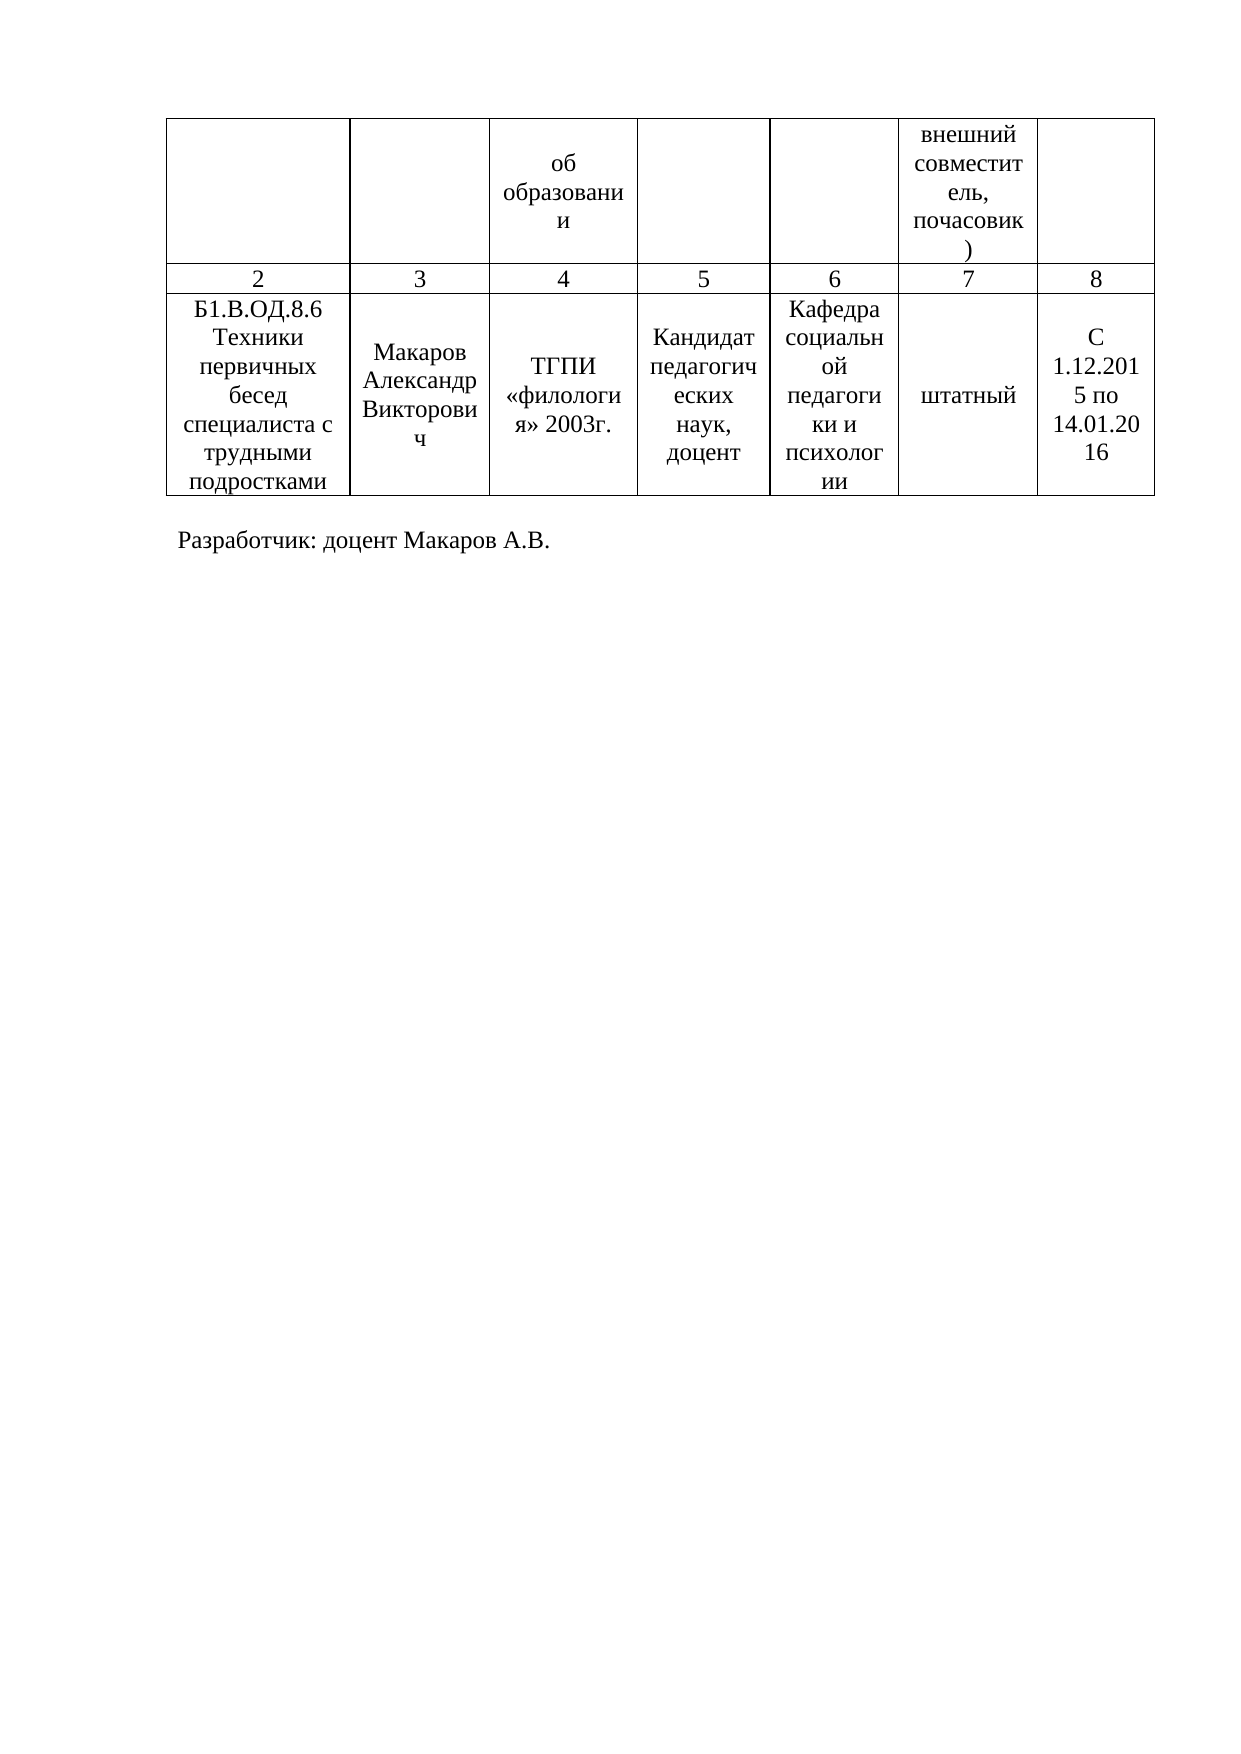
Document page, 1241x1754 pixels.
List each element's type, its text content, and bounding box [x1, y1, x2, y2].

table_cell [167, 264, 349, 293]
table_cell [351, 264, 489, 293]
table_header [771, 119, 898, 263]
text Разработчик: доцент Макаров А.В. [177, 525, 1152, 553]
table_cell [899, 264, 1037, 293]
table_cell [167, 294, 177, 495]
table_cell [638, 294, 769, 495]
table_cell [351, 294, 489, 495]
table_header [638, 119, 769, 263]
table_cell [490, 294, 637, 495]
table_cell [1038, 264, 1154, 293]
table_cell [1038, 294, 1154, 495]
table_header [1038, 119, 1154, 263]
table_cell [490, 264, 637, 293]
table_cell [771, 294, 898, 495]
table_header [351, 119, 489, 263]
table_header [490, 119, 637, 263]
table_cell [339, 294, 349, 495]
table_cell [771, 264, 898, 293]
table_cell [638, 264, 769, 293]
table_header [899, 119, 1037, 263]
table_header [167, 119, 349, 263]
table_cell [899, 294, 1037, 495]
